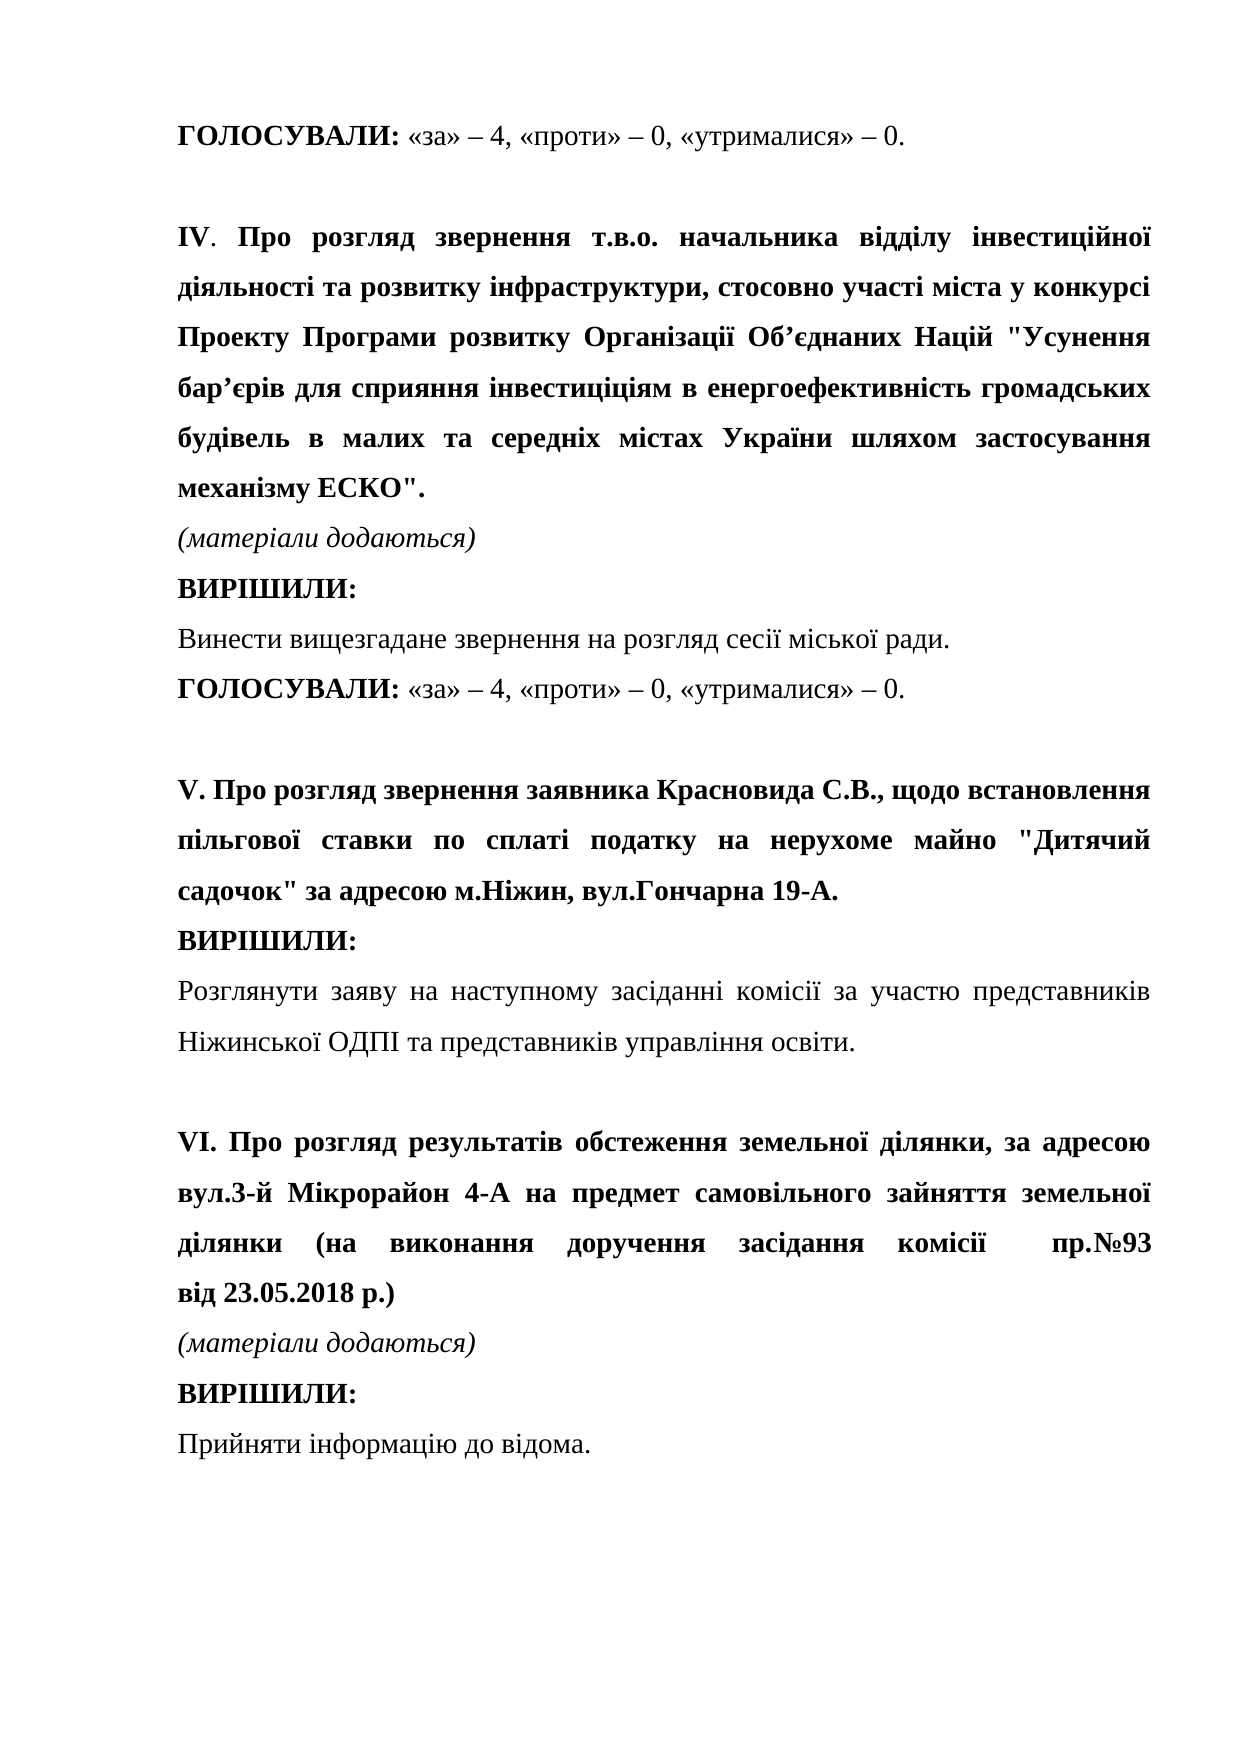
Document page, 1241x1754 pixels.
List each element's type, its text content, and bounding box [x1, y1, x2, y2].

text Винести вищезгадане звернення на розгляд сесії міської ради. [177, 621, 1152, 655]
text (матеріали додаються) [177, 521, 1152, 554]
text V. Про розгляд звернення заявника Красновида С.В., щодо встановлення пільгової ставки по сплаті податку на нерухоме майно "Дитячий садочок" за адресою м.Ніжин, вул.Гончарна 19-А. [177, 772, 1152, 906]
text ВИРІШИЛИ: [177, 1376, 1152, 1409]
text ВИРІШИЛИ: [177, 571, 1152, 604]
text (матеріали додаються) [177, 1326, 1152, 1359]
text ГОЛОСУВАЛИ: «за» – 4, «проти» – 0, «утрималися» – 0. [177, 672, 1152, 705]
text ГОЛОСУВАЛИ: «за» – 4, «проти» – 0, «утрималися» – 0. [177, 118, 1152, 152]
text ВИРІШИЛИ: [177, 923, 1152, 957]
text Прийняти інформацію до відома. [177, 1426, 1152, 1460]
text VI. Про розгляд результатів обстеження земельної ділянки, за адресою вул.3-й Мікрорайон 4-А на предмет самовільного зайняття земельної ділянки (на виконання доручення засідання комісії пр.№93 від 23.05.2018 р.) [177, 1124, 1152, 1309]
text IV. Про розгляд звернення т.в.о. начальника відділу інвестиційної діяльності та розвитку інфраструктури, стосовно участі міста у конкурсі Проекту Програми розвитку Організації Об’єднаних Націй "Усунення бар’єрів для сприяння інвестиціціям в енергоефективність громадських будівель в малих та середніх містах України шляхом застосування механізму ЕСКО". [177, 219, 1152, 504]
text Розглянути заяву на наступному засіданні комісії за участю представників Ніжинської ОДПІ та представників управління освіти. [177, 973, 1152, 1057]
